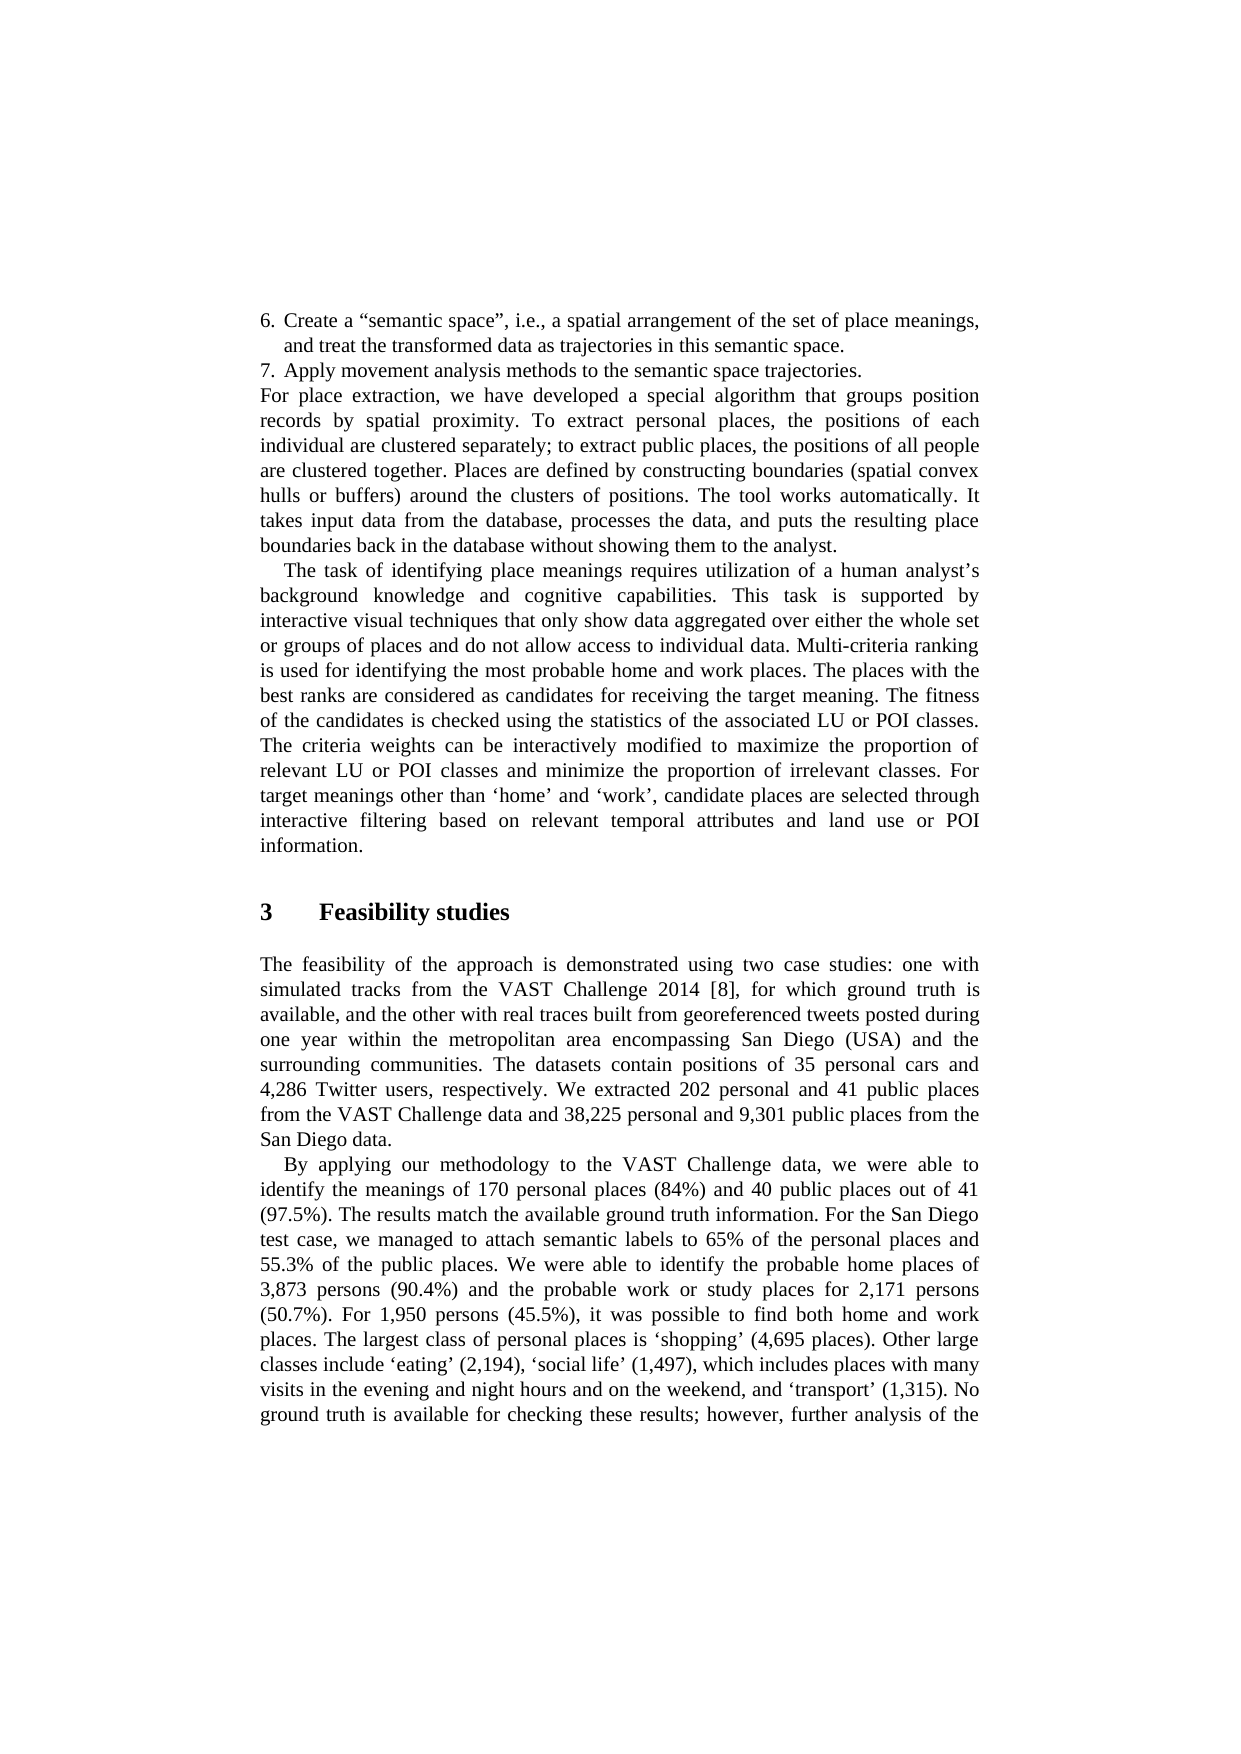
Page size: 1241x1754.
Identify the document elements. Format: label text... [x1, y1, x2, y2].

text For place extraction, we have developed a special algorithm that groups position records by spatial proximity. To extract personal places, the positions of each individual are clustered separately; to extract public places, the positions of all people are clustered together. Places are defined by constructing boundaries (spatial convex hulls or buffers) around the clusters of positions. The tool works automatically. It takes input data from the database, processes the data, and puts the resulting place boundaries back in the database without showing them to the analyst. [260, 382, 980, 557]
text The feasibility of the approach is demonstrated using two case studies: one with simulated tracks from the VAST Challenge 2014 [8], for which ground truth is available, and the other with real traces built from georeferenced tweets posted during one year within the metropolitan area encompassing San Diego (USA) and the surrounding communities. The datasets contain positions of 35 personal cars and 4,286 Twitter users, respectively. We extracted 202 personal and 41 public places from the VAST Challenge data and 38,225 personal and 9,301 public places from the San Diego data. [260, 951, 980, 1151]
list Apply movement analysis methods to the semantic space trajectories. [260, 357, 980, 382]
text The task of identifying place meanings requires utilization of a human analyst’s background knowledge and cognitive capabilities. This task is supported by interactive visual techniques that only show data aggregated over either the whole set or groups of places and do not allow access to individual data. Multi-criteria ranking is used for identifying the most probable home and work places. The places with the best ranks are considered as candidates for receiving the target meaning. The fitness of the candidates is checked using the statistics of the associated LU or POI classes. The criteria weights can be interactively modified to maximize the proportion of relevant LU or POI classes and minimize the proportion of irrelevant classes. For target meanings other than ‘home’ and ‘work’, candidate places are selected through interactive filtering based on relevant temporal attributes and land use or POI information. [260, 557, 980, 857]
subtitle Feasibility studies [260, 894, 980, 926]
list Create a “semantic space”, i.e., a spatial arrangement of the set of place meanings, and treat the transformed data as trajectories in this semantic space. [260, 307, 980, 357]
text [260, 1151, 980, 1426]
